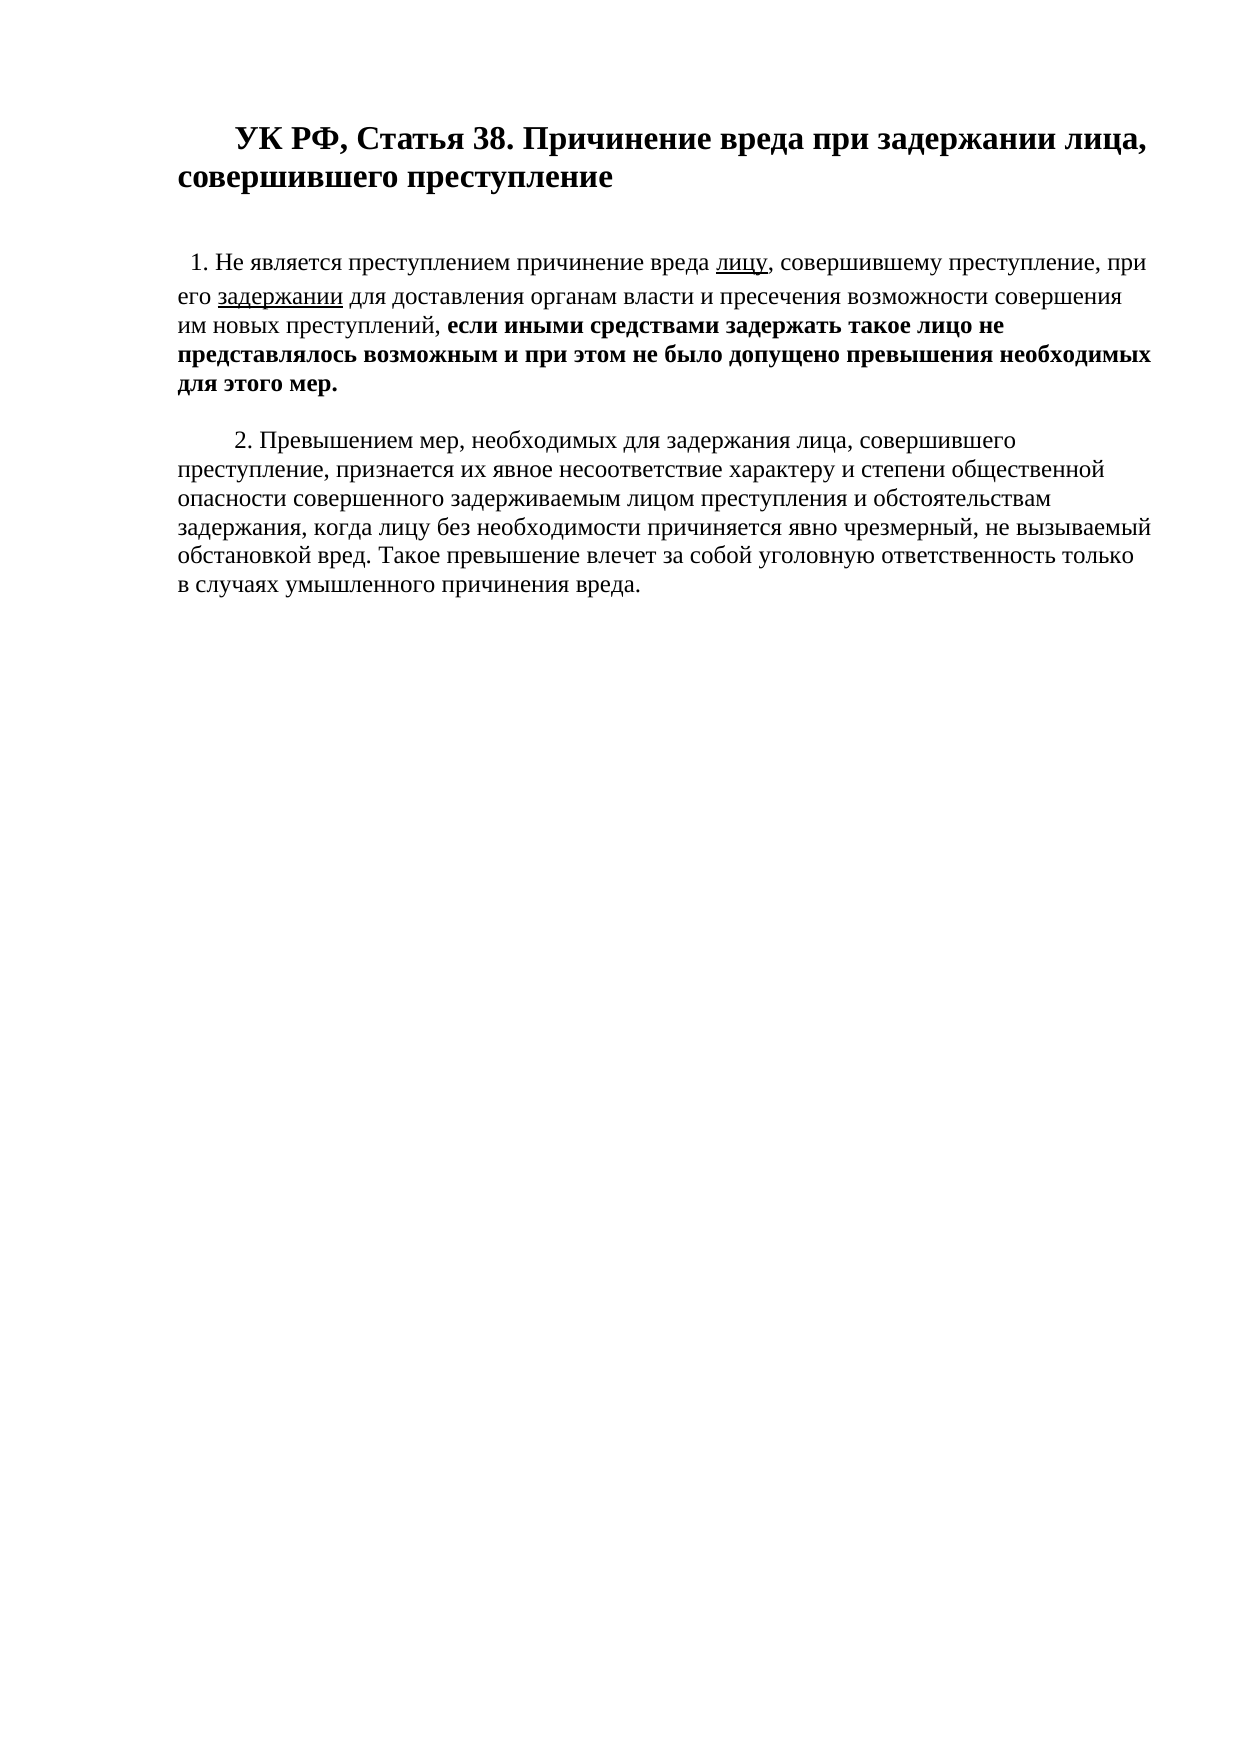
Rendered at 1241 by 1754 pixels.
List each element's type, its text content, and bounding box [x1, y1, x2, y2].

text 2. Превышением мер, необходимых для задержания лица, совершившего преступление, признается их явное несоответствие характеру и степени общественной опасности совершенного задерживаемым лицом преступления и обстоятельствам задержания, когда лицу без необходимости причиняется явно чрезмерный, не вызываемый обстановкой вред. Такое превышение влечет за собой уголовную ответственность только в случаях умышленного причинения вреда. [177, 426, 1152, 598]
text 1. Не является преступлением причинение вреда лицу, совершившему преступление, при его задержании для доставления органам власти и пресечения возможности совершения им новых преступлений, если иными средствами задержать такое лицо не представлялось возможным и при этом не было допущено превышения необходимых для этого мер. [177, 224, 1152, 396]
text УК РФ, Статья 38. Причинение вреда при задержании лица, совершившего преступление [177, 118, 1152, 195]
